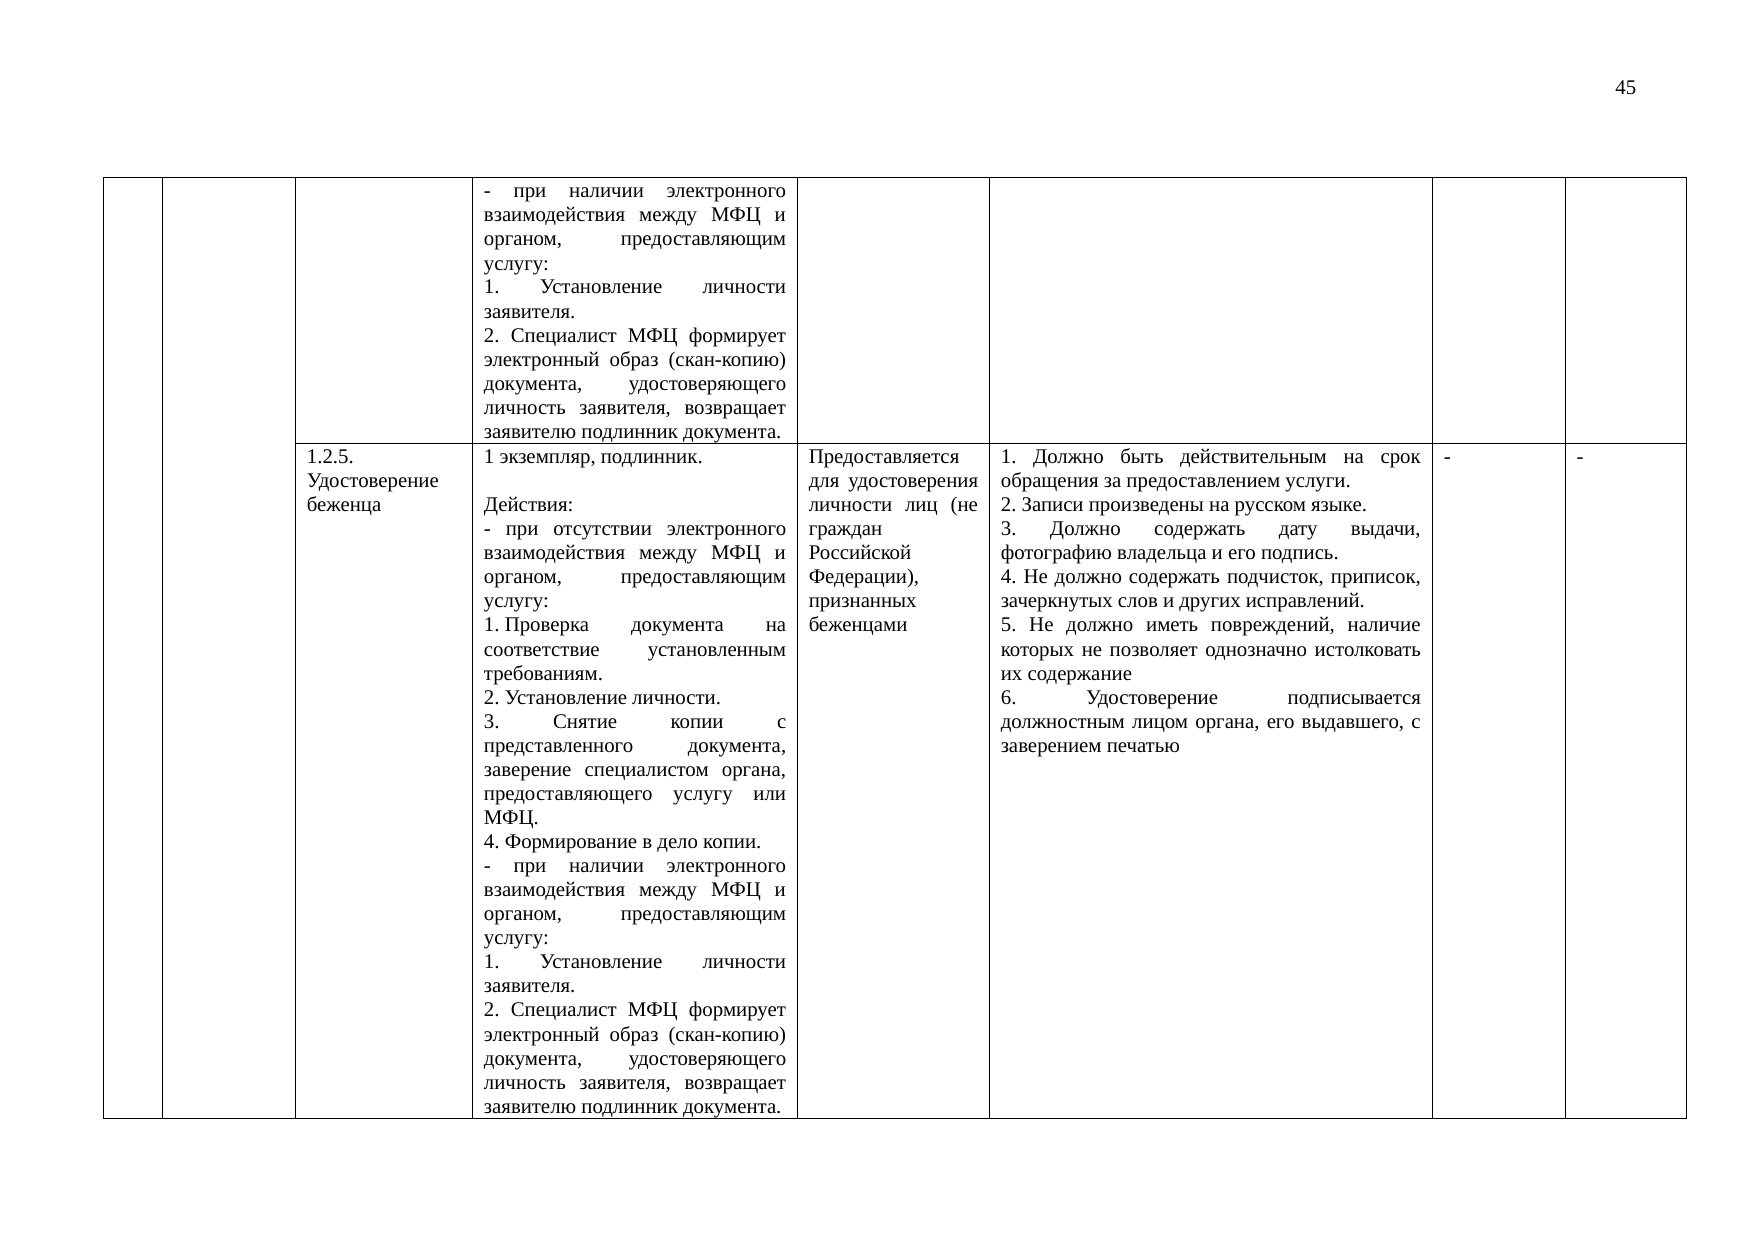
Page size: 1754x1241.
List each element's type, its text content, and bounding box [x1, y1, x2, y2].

table_cell 1. Должно быть действительным на срок обращения за предоставлением услуги. 2. Записи произведены на русском языке. 3. Должно содержать дату выдачи, фотографию владельца и его подпись. 4. Не должно содержать подчисток, приписок, зачеркнутых слов и других исправлений. 5. Не должно иметь повреждений, наличие которых не позволяет однозначно истолковать их содержание 6. Удостоверение подписывается должностным лицом органа, его выдавшего, с заверением печатью [990, 444, 1432, 1118]
table_cell Предоставляется для удостоверения личности лиц (не граждан Российской Федерации), признанных беженцами [798, 444, 989, 1118]
table_cell - [1433, 444, 1565, 1118]
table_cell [990, 178, 1432, 443]
table_cell - [1433, 178, 1565, 443]
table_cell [473, 178, 797, 443]
table_cell - [1566, 444, 1686, 1118]
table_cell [798, 178, 989, 443]
table_cell - [1566, 178, 1686, 443]
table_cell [473, 444, 797, 1118]
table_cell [296, 178, 472, 443]
table_cell 1.2.5. Удостоверение беженца [296, 444, 472, 1118]
